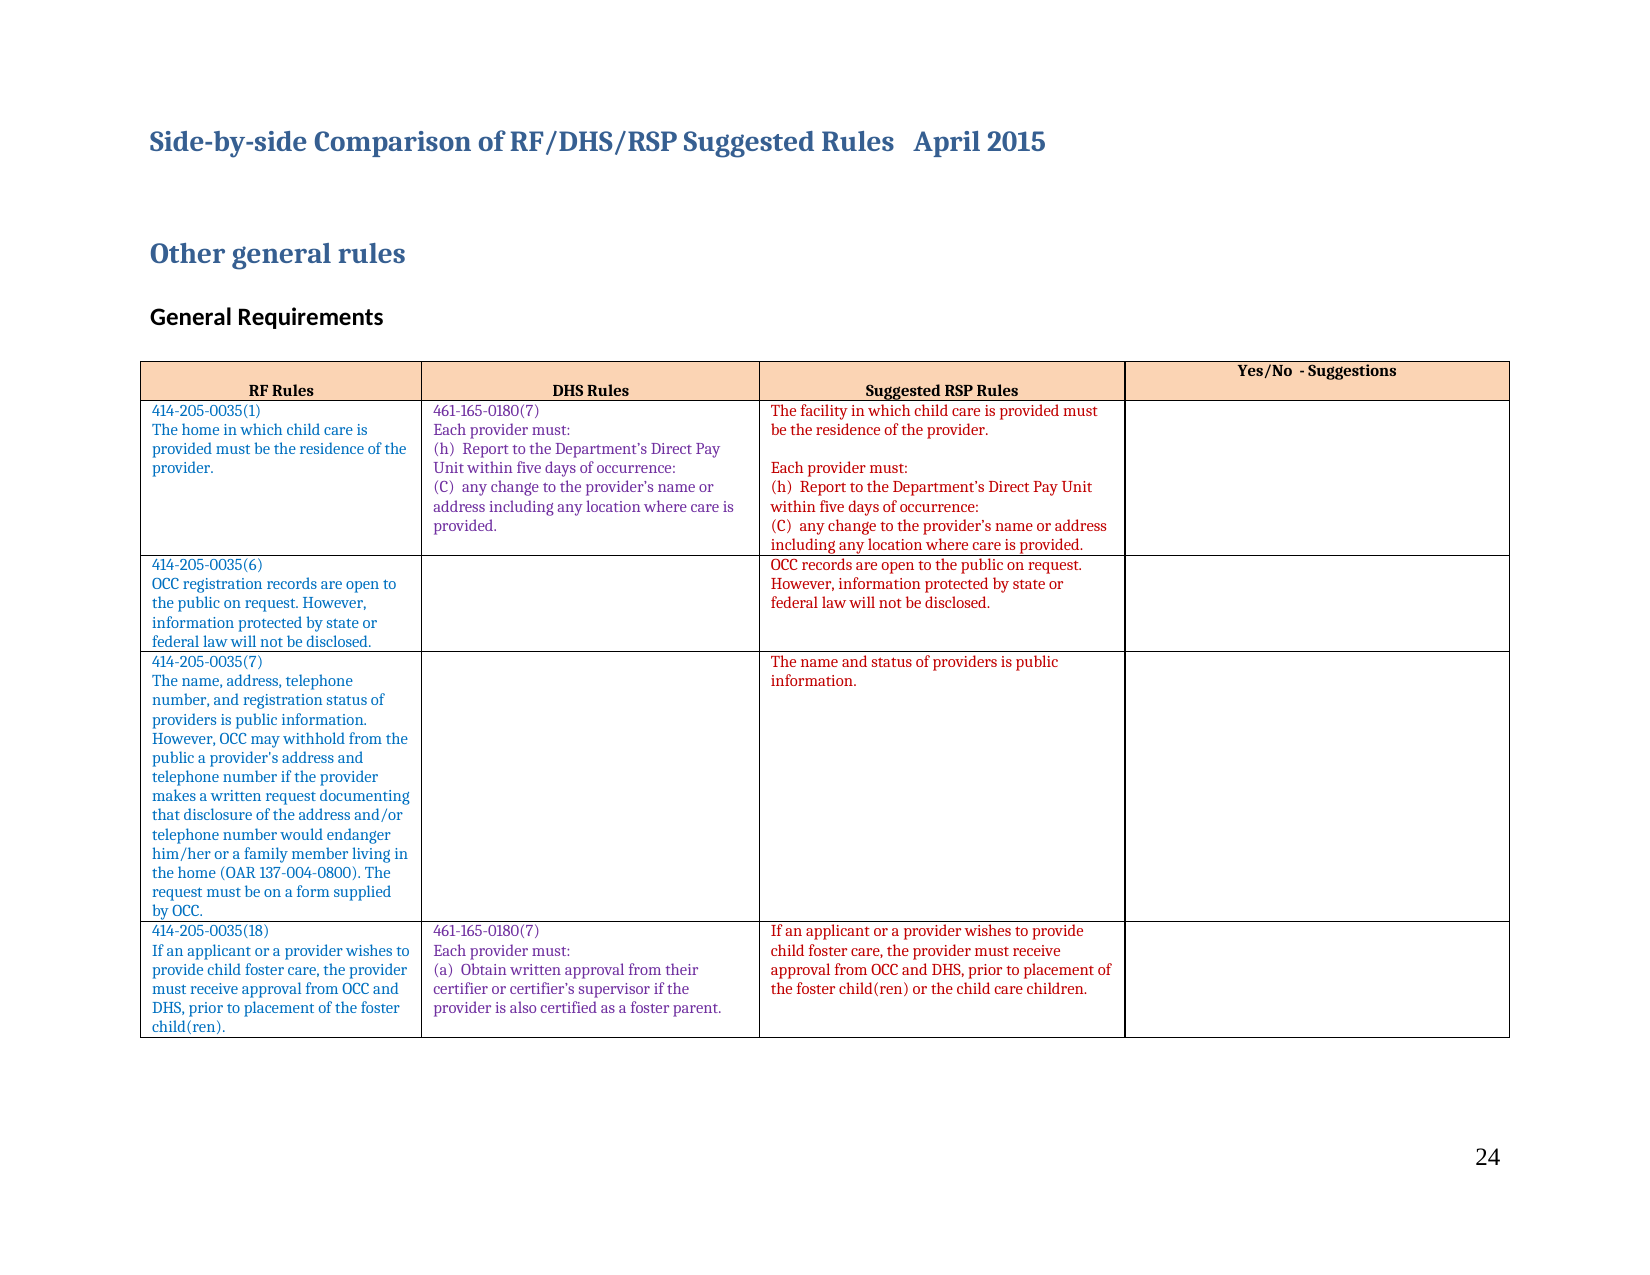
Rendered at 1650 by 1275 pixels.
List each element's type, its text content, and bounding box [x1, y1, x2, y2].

table_cell 414-205-0035(1) The home in which child care is provided must be the residence of the provider. [141, 401, 421, 554]
table_cell If an applicant or a provider wishes to provide child foster care, the provider must receive approval from OCC and DHS, prior to placement of the foster child(ren) or the child care children. [760, 922, 1124, 1037]
table_cell 414-205-0035(18) If an applicant or a provider wishes to provide child foster care, the provider must receive approval from OCC and DHS, prior to placement of the foster child(ren). [141, 922, 421, 1037]
table_header Yes/No - Suggestions [1126, 362, 1509, 400]
table_header RF Rules [141, 362, 421, 400]
table_cell 461-165-0180(7) Each provider must: (h) Report to the Department’s Direct Pay Unit within five days of occurrence: (C) any change to the provider’s name or address including any location where care is provided. [422, 401, 759, 554]
table_header DHS Rules [422, 362, 759, 400]
table_cell [1126, 401, 1509, 554]
table_cell The facility in which child care is provided must be the residence of the provider. Each provider must: (h) Report to the Department’s Direct Pay Unit within five days of occurrence: (C) any change to the provider’s name or address including any location where care is provided. [760, 401, 1124, 554]
table_cell [422, 556, 759, 651]
table_cell 461-165-0180(7) Each provider must: (a) Obtain written approval from their certifier or certifier’s supervisor if the provider is also certified as a foster parent. [422, 922, 759, 1037]
table_header Suggested RSP Rules [760, 362, 1124, 400]
table_cell [1126, 556, 1509, 651]
table_cell [1126, 652, 1509, 921]
table_cell 414-205-0035(7) The name, address, telephone number, and registration status of providers is public information. However, OCC may withhold from the public a provider's address and telephone number if the provider makes a written request documenting that disclosure of the address and/or telephone number would endanger him/her or a family member living in the home (OAR 137-004-0800). The request must be on a form supplied by OCC. [141, 652, 421, 921]
table_cell OCC records are open to the public on request. However, information protected by state or federal law will not be disclosed. [760, 556, 1124, 651]
text General Requirements [150, 302, 1500, 332]
subtitle Other general rules [150, 237, 1500, 271]
table_cell 414-205-0035(6) OCC registration records are open to the public on request. However, information protected by state or federal law will not be disclosed. [141, 556, 421, 651]
table_cell [422, 652, 759, 921]
table_cell [1126, 922, 1509, 1037]
table_cell The name and status of providers is public information. [760, 652, 1124, 921]
